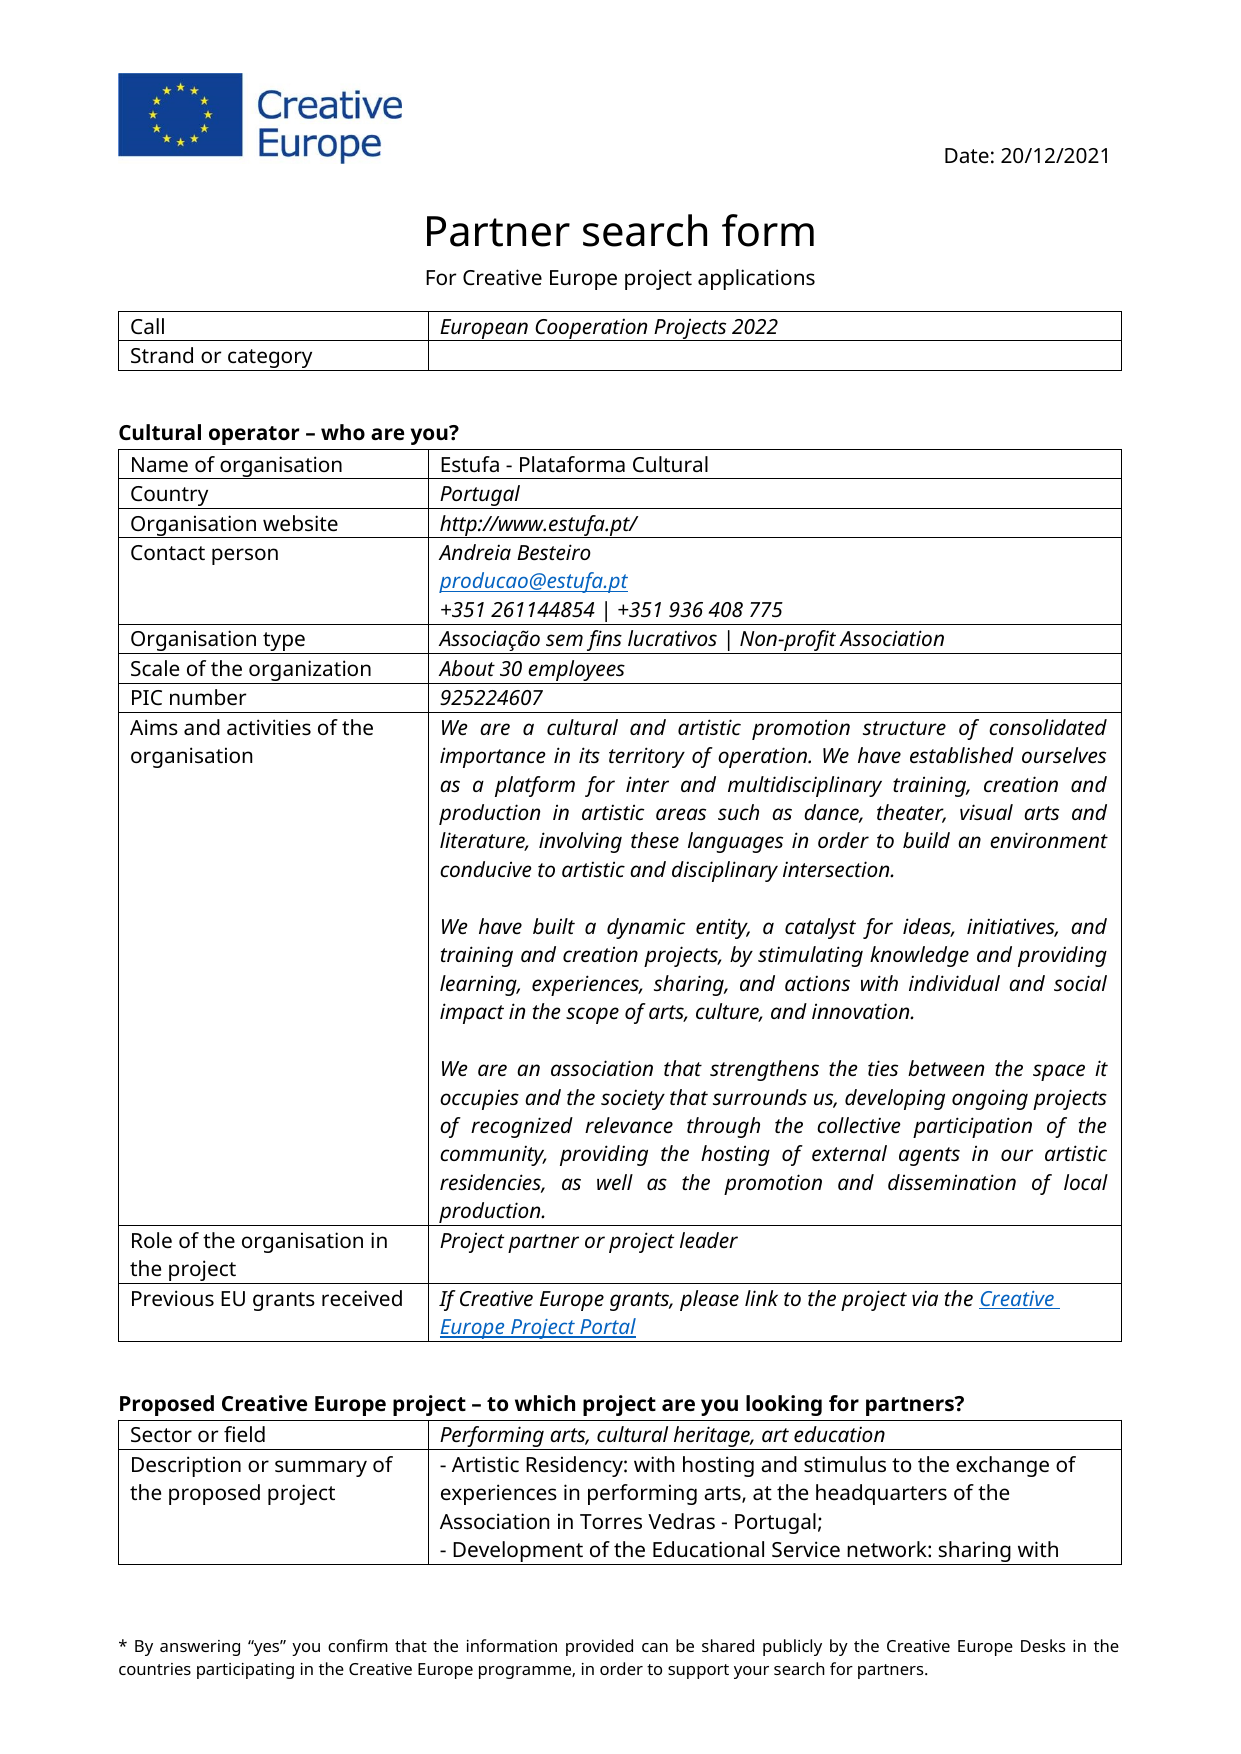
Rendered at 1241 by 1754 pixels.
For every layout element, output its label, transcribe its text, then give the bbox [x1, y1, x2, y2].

table_cell [429, 341, 1121, 370]
table_cell Project partner or project leader [429, 1226, 1121, 1283]
subtitle Partner search form [118, 202, 1122, 259]
table_cell Organisation type [119, 625, 428, 653]
table_header Performing arts, cultural heritage, art education [429, 1421, 1121, 1449]
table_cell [119, 1450, 428, 1564]
table_cell Portugal [429, 479, 1121, 508]
table_cell 925224607 [429, 684, 1121, 712]
table_cell We are a cultural and artistic promotion structure of consolidated importance in its territory of operation. We have established ourselves as a platform for inter and multidisciplinary training, creation and production in artistic areas such as dance, theater, visual arts and literature, involving these languages in order to build an environment conducive to artistic and disciplinary intersection. We have built a dynamic entity, a catalyst for ideas, initiatives, and training and creation projects, by stimulating knowledge and providing learning, experiences, sharing, and actions with individual and social impact in the scope of arts, culture, and innovation. We are an association that strengthens the ties between the space it occupies and the society that surrounds us, developing ongoing projects of recognized relevance through the collective participation of the community, providing the hosting of external agents in our artistic residencies, as well as the promotion and dissemination of local production. [429, 713, 1121, 1225]
table_cell PIC number [119, 684, 428, 712]
table_cell Role of the organisation in the project [119, 1226, 428, 1283]
table_cell Previous EU grants received [119, 1284, 428, 1341]
table_cell Strand or category [119, 341, 428, 370]
table_cell About 30 employees [429, 654, 1121, 682]
subtitle Cultural operator – who are you? [118, 418, 1122, 446]
picture [118, 73, 402, 164]
table_cell Organisation website [119, 509, 428, 537]
subtitle Proposed Creative Europe project – to which project are you looking for partners? [118, 1389, 1122, 1417]
table_header Estufa - Plataforma Cultural [429, 450, 1121, 478]
table_cell Contact person [119, 538, 428, 623]
table_header Call [119, 312, 428, 340]
table_cell Scale of the organization [119, 654, 428, 682]
table_cell Andreia Besteiro producao@estufa.pt +351 261144854 | +351 936 408 775 [429, 538, 1121, 623]
text For Creative Europe project applications [118, 263, 1122, 292]
table_cell http://www.estufa.pt/ [429, 509, 1121, 537]
table_cell If Creative Europe grants, please link to the project via the Creative Europe Project Portal [429, 1284, 1121, 1341]
table_header Name of organisation [119, 450, 428, 478]
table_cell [429, 1450, 1121, 1564]
table_cell Aims and activities of the organisation [119, 713, 428, 1225]
table_cell Associação sem fins lucrativos | Non-profit Association [429, 625, 1121, 653]
table_header European Cooperation Projects 2022 [429, 312, 1121, 340]
table_cell Country [119, 479, 428, 508]
table_header Sector or field [119, 1421, 428, 1449]
